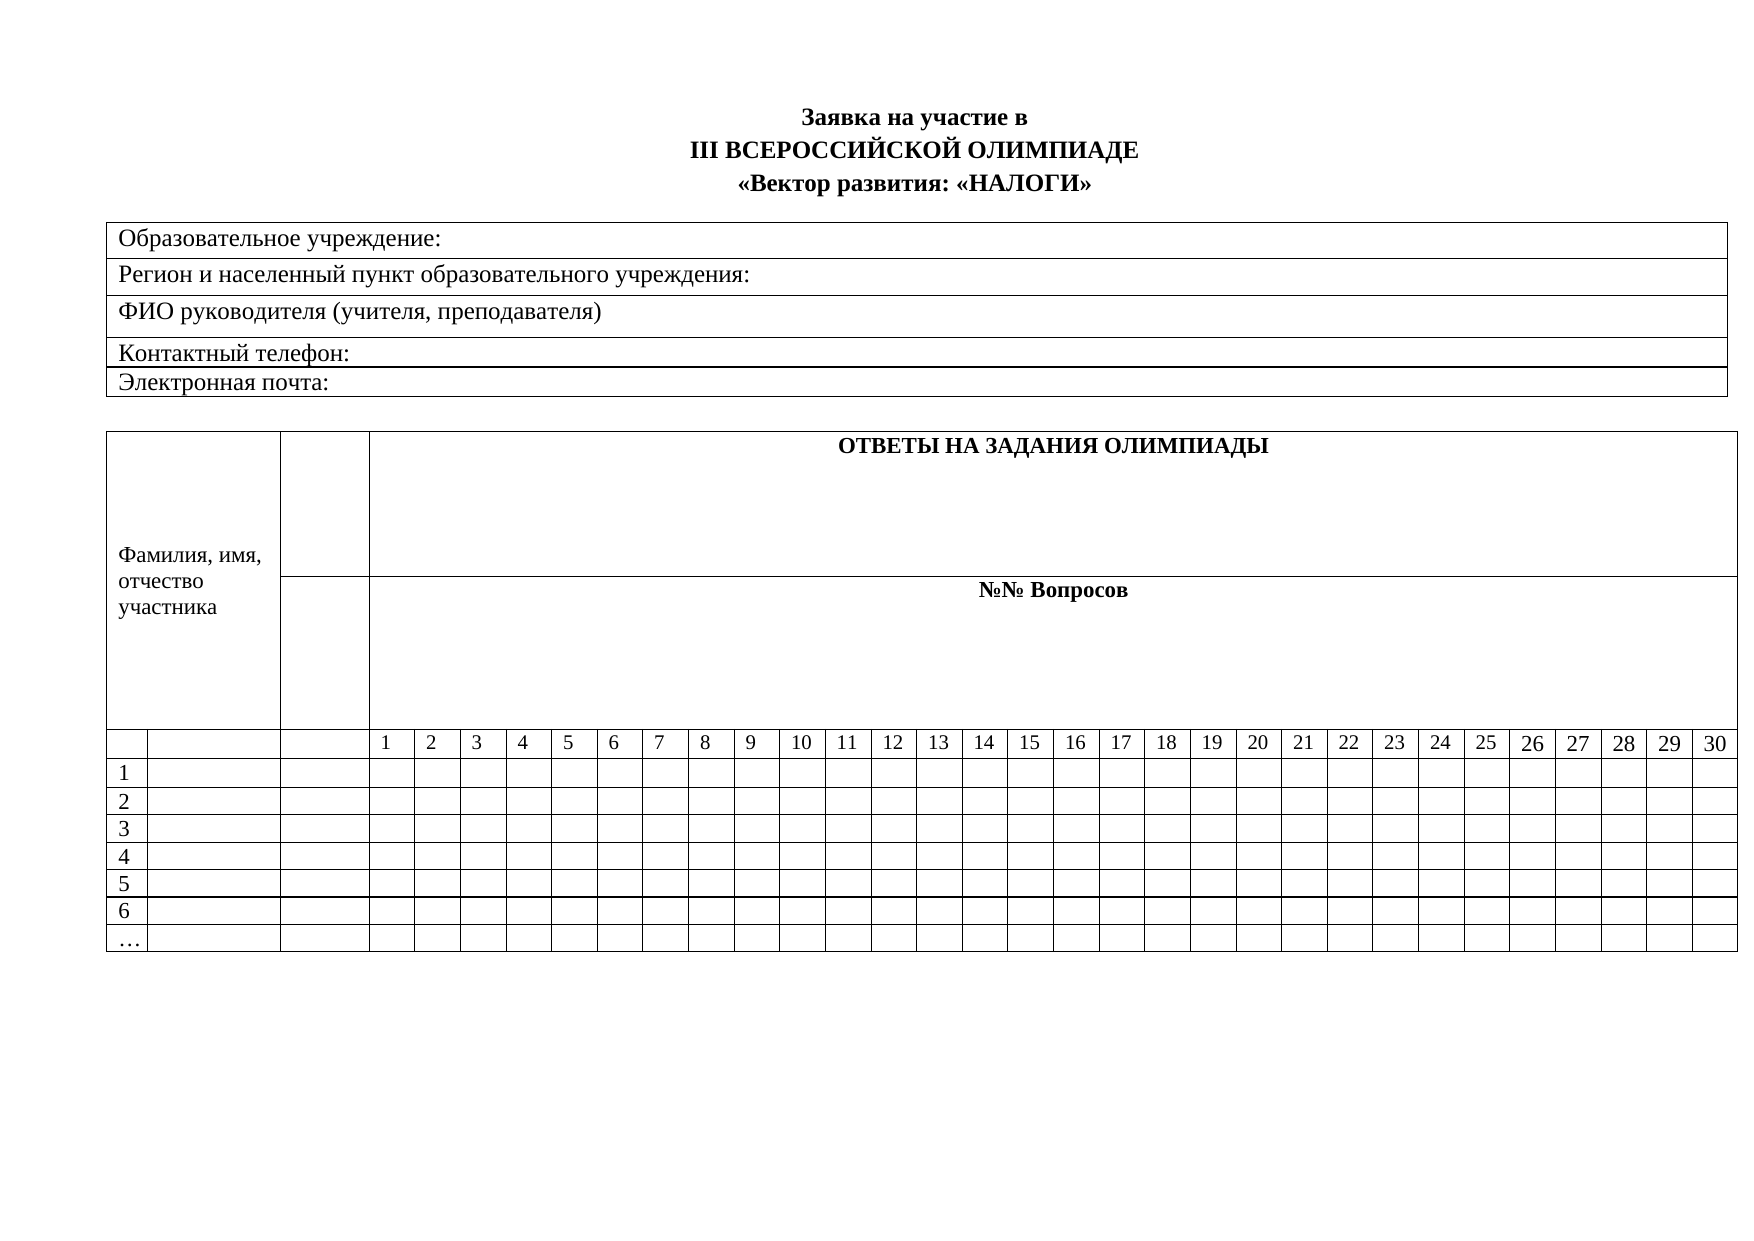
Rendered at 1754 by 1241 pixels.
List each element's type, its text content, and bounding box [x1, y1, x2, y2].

table_cell [735, 759, 779, 787]
table_cell [552, 788, 597, 814]
table_cell 19 [1191, 730, 1236, 758]
table_cell Регион и населенный пункт образовательного учреждения: [107, 259, 1727, 295]
table_cell [1465, 870, 1509, 896]
table_cell [1373, 788, 1418, 814]
table_cell 3 [461, 730, 506, 758]
table_cell [1328, 870, 1372, 896]
table_cell [281, 759, 369, 787]
table_cell [643, 925, 688, 951]
table_cell [1100, 870, 1144, 896]
table_cell [507, 898, 551, 924]
table_cell [281, 870, 369, 896]
table_cell [1510, 898, 1555, 924]
table_cell [1237, 870, 1281, 896]
table_cell [552, 759, 597, 787]
table_cell [1510, 759, 1555, 787]
table_cell [281, 898, 369, 924]
table_cell [1054, 788, 1099, 814]
table_cell [1465, 843, 1509, 869]
table_cell [1054, 870, 1099, 896]
table_cell [1556, 870, 1601, 896]
table_cell [689, 870, 734, 896]
list III ВСЕРОССИЙСКОЙ ОЛИМПИАДЕ [193, 135, 1636, 164]
table_cell [415, 843, 460, 869]
table_cell 29 [1647, 730, 1692, 758]
table_cell [415, 870, 460, 896]
table_cell [507, 870, 551, 896]
table_cell [1373, 843, 1418, 869]
table_cell [1465, 815, 1509, 842]
table_cell [1465, 925, 1509, 951]
table_cell 10 [780, 730, 825, 758]
table_cell [598, 788, 642, 814]
table_cell [370, 788, 414, 814]
table_cell [1100, 843, 1144, 869]
table_cell [415, 925, 460, 951]
table_cell [415, 815, 460, 842]
table_cell [1282, 759, 1327, 787]
table_header [281, 432, 369, 576]
table_cell [1556, 843, 1601, 869]
table_cell [735, 870, 779, 896]
table_cell [917, 898, 962, 924]
table_cell [148, 898, 280, 924]
table_cell [1693, 898, 1737, 924]
table_cell [780, 898, 825, 924]
table_cell [1191, 870, 1236, 896]
table_cell [826, 815, 871, 842]
table_cell [598, 815, 642, 842]
table_cell [1373, 898, 1418, 924]
table_cell [1647, 759, 1692, 787]
table_cell 14 [963, 730, 1007, 758]
table_cell [1008, 815, 1053, 842]
table_cell [826, 925, 871, 951]
table_cell [507, 759, 551, 787]
table_cell 1 [370, 730, 414, 758]
table_cell [1237, 843, 1281, 869]
table_cell 3 [107, 815, 147, 842]
table_cell [1556, 759, 1601, 787]
table_cell [1510, 788, 1555, 814]
table_header ОТВЕТЫ НА ЗАДАНИЯ ОЛИМПИАДЫ [370, 432, 1737, 576]
table_cell [370, 815, 414, 842]
table_cell [1693, 759, 1737, 787]
table_cell [1100, 898, 1144, 924]
table_cell [1008, 925, 1053, 951]
table_cell [148, 815, 280, 842]
table_cell [461, 898, 506, 924]
table_cell 16 [1054, 730, 1099, 758]
table_cell [507, 843, 551, 869]
table_cell [1373, 870, 1418, 896]
table_cell [826, 898, 871, 924]
table_cell [643, 870, 688, 896]
table_cell [1328, 788, 1372, 814]
table_cell 24 [1419, 730, 1464, 758]
table_cell [1054, 759, 1099, 787]
table_cell [826, 870, 871, 896]
table_cell [598, 925, 642, 951]
table_cell [1282, 898, 1327, 924]
table_cell 21 [1282, 730, 1327, 758]
table_cell [1602, 898, 1646, 924]
table_cell [598, 843, 642, 869]
table_cell [1419, 815, 1464, 842]
table_cell [281, 788, 369, 814]
table_cell [1510, 870, 1555, 896]
table_cell [552, 815, 597, 842]
table_cell 28 [1602, 730, 1646, 758]
table_cell [281, 730, 369, 758]
table_cell Электронная почта: [107, 368, 1727, 396]
table_cell [552, 870, 597, 896]
table_cell [780, 870, 825, 896]
table_cell [1237, 898, 1281, 924]
table_cell 2 [415, 730, 460, 758]
table_cell [1191, 815, 1236, 842]
table_cell [281, 815, 369, 842]
table_cell [1647, 870, 1692, 896]
table_cell [1100, 759, 1144, 787]
table_cell [643, 815, 688, 842]
table_cell [1373, 759, 1418, 787]
table_cell [963, 843, 1007, 869]
table_cell [1191, 925, 1236, 951]
table_cell [826, 759, 871, 787]
table_cell 7 [643, 730, 688, 758]
table_cell [148, 730, 280, 758]
table_cell [1145, 843, 1190, 869]
table_cell [1693, 788, 1737, 814]
table_cell [1693, 870, 1737, 896]
table_cell 20 [1237, 730, 1281, 758]
table_cell [780, 843, 825, 869]
table_cell 13 [917, 730, 962, 758]
table_cell [1282, 870, 1327, 896]
table_cell [1556, 898, 1601, 924]
table_cell [1510, 815, 1555, 842]
table_cell [1647, 815, 1692, 842]
table_cell Контактный телефон: [107, 338, 1727, 366]
table_cell [370, 898, 414, 924]
table_cell [370, 870, 414, 896]
table_cell [1602, 843, 1646, 869]
table_cell [1556, 815, 1601, 842]
table_cell [780, 759, 825, 787]
list Заявка на участие в [193, 102, 1636, 131]
table_cell [1419, 843, 1464, 869]
table_cell [552, 925, 597, 951]
table_cell [643, 788, 688, 814]
table_cell [1145, 815, 1190, 842]
table_cell [917, 925, 962, 951]
table_cell [689, 815, 734, 842]
table_cell 4 [507, 730, 551, 758]
table_cell 23 [1373, 730, 1418, 758]
table_cell [1145, 870, 1190, 896]
table_cell [1647, 898, 1692, 924]
table_cell [1602, 759, 1646, 787]
table_cell [1191, 843, 1236, 869]
table_cell [598, 759, 642, 787]
table_cell 22 [1328, 730, 1372, 758]
table_cell [281, 577, 369, 729]
table_cell [1145, 898, 1190, 924]
table_cell [735, 925, 779, 951]
table_cell [689, 843, 734, 869]
table_cell … [107, 925, 147, 951]
table_cell [735, 843, 779, 869]
table_cell [148, 843, 280, 869]
list «Вектор развития: «НАЛОГИ» [193, 168, 1636, 197]
table_cell [917, 788, 962, 814]
table_cell [780, 815, 825, 842]
table_cell [1008, 759, 1053, 787]
table_cell [461, 788, 506, 814]
table_cell [107, 730, 147, 758]
table_cell [1145, 925, 1190, 951]
table_cell 5 [107, 870, 147, 896]
table_cell [1191, 898, 1236, 924]
table_cell [1647, 925, 1692, 951]
table_cell [1191, 759, 1236, 787]
table_cell [1602, 788, 1646, 814]
table_cell [148, 759, 280, 787]
table_cell [598, 870, 642, 896]
table_cell [552, 898, 597, 924]
table_cell 17 [1100, 730, 1144, 758]
table_cell [598, 898, 642, 924]
table_cell [689, 898, 734, 924]
table_cell [1328, 815, 1372, 842]
table_cell [1054, 925, 1099, 951]
table_cell [1328, 843, 1372, 869]
table_cell [1373, 925, 1418, 951]
table_cell [917, 843, 962, 869]
table_cell 18 [1145, 730, 1190, 758]
table_cell [1237, 759, 1281, 787]
table_cell 1 [107, 759, 147, 787]
table_cell [415, 759, 460, 787]
table_cell [552, 843, 597, 869]
table_cell [689, 788, 734, 814]
table_cell [1373, 815, 1418, 842]
table_cell 6 [107, 898, 147, 924]
table_cell [1282, 815, 1327, 842]
table_cell [963, 815, 1007, 842]
table_cell [461, 870, 506, 896]
table_cell [1328, 925, 1372, 951]
table_cell [1419, 870, 1464, 896]
table_cell [370, 925, 414, 951]
table_cell [1647, 788, 1692, 814]
table_cell [1510, 843, 1555, 869]
table_cell [917, 870, 962, 896]
table_cell [1282, 843, 1327, 869]
table_cell [1693, 925, 1737, 951]
table_cell [643, 898, 688, 924]
table_cell 11 [826, 730, 871, 758]
table_cell [872, 898, 916, 924]
table_cell [917, 815, 962, 842]
table_cell [963, 898, 1007, 924]
table_cell [1282, 925, 1327, 951]
table_cell [1237, 925, 1281, 951]
table_cell [963, 925, 1007, 951]
table_cell 8 [689, 730, 734, 758]
table_cell [872, 815, 916, 842]
table_cell [1100, 925, 1144, 951]
table_header Образовательное учреждение: [107, 223, 1727, 258]
table_cell [1145, 788, 1190, 814]
table_cell 9 [735, 730, 779, 758]
table_cell [1328, 759, 1372, 787]
table_cell 6 [598, 730, 642, 758]
table_cell [461, 759, 506, 787]
table_cell [1328, 898, 1372, 924]
table_cell [872, 788, 916, 814]
table_cell 12 [872, 730, 916, 758]
table_cell [1100, 815, 1144, 842]
table_cell [1237, 788, 1281, 814]
table_cell [689, 925, 734, 951]
table_cell [872, 843, 916, 869]
table_cell [963, 870, 1007, 896]
table_cell [1693, 843, 1737, 869]
table_cell [872, 870, 916, 896]
table_cell [643, 843, 688, 869]
table_cell [963, 759, 1007, 787]
table_cell [1100, 788, 1144, 814]
table_cell [1602, 925, 1646, 951]
table_cell [1556, 788, 1601, 814]
table_cell [917, 759, 962, 787]
table_cell [507, 925, 551, 951]
table_cell [1008, 898, 1053, 924]
table_cell [1465, 759, 1509, 787]
table_cell [780, 925, 825, 951]
table_cell 30 [1693, 730, 1737, 758]
table_cell ФИО руководителя (учителя, преподавателя) [107, 296, 1727, 337]
table_cell [1419, 898, 1464, 924]
table_cell [1008, 870, 1053, 896]
table_cell [370, 759, 414, 787]
table_cell 27 [1556, 730, 1601, 758]
table_cell [735, 815, 779, 842]
table_cell [1054, 843, 1099, 869]
table_cell 2 [107, 788, 147, 814]
table_cell [1237, 815, 1281, 842]
table_cell [1510, 925, 1555, 951]
table_cell [507, 788, 551, 814]
table_cell [148, 870, 280, 896]
table_cell [963, 788, 1007, 814]
table_cell [1419, 788, 1464, 814]
table_cell [1008, 843, 1053, 869]
table_cell [1008, 788, 1053, 814]
table_header Фамилия, имя, отчество участника [107, 432, 280, 729]
table_cell [735, 788, 779, 814]
table_cell [735, 898, 779, 924]
table_cell [872, 759, 916, 787]
table_cell [461, 815, 506, 842]
table_cell [281, 925, 369, 951]
table_cell [1054, 898, 1099, 924]
table_cell 4 [107, 843, 147, 869]
table_cell [1693, 815, 1737, 842]
table_cell [689, 759, 734, 787]
table_cell [1647, 843, 1692, 869]
table_cell [1054, 815, 1099, 842]
table_cell [826, 788, 871, 814]
table_cell [1419, 925, 1464, 951]
table_cell 5 [552, 730, 597, 758]
table_cell [643, 759, 688, 787]
table_cell [461, 843, 506, 869]
table_cell [1556, 925, 1601, 951]
table_cell [1419, 759, 1464, 787]
table_cell [415, 788, 460, 814]
table_cell [826, 843, 871, 869]
table_cell [1191, 788, 1236, 814]
table_cell [1145, 759, 1190, 787]
table_cell [507, 815, 551, 842]
table_cell [1465, 898, 1509, 924]
table_cell [1602, 815, 1646, 842]
table_cell [415, 898, 460, 924]
table_cell 15 [1008, 730, 1053, 758]
table_cell [281, 843, 369, 869]
table_cell [148, 788, 280, 814]
table_cell [1602, 870, 1646, 896]
table_cell [1465, 788, 1509, 814]
table_cell [461, 925, 506, 951]
table_cell [872, 925, 916, 951]
table_cell [780, 788, 825, 814]
table_cell [370, 843, 414, 869]
table_cell [1282, 788, 1327, 814]
table_cell 25 [1465, 730, 1509, 758]
table_cell 26 [1510, 730, 1555, 758]
table_cell №№ Вопросов [370, 577, 1737, 729]
table_cell [148, 925, 280, 951]
